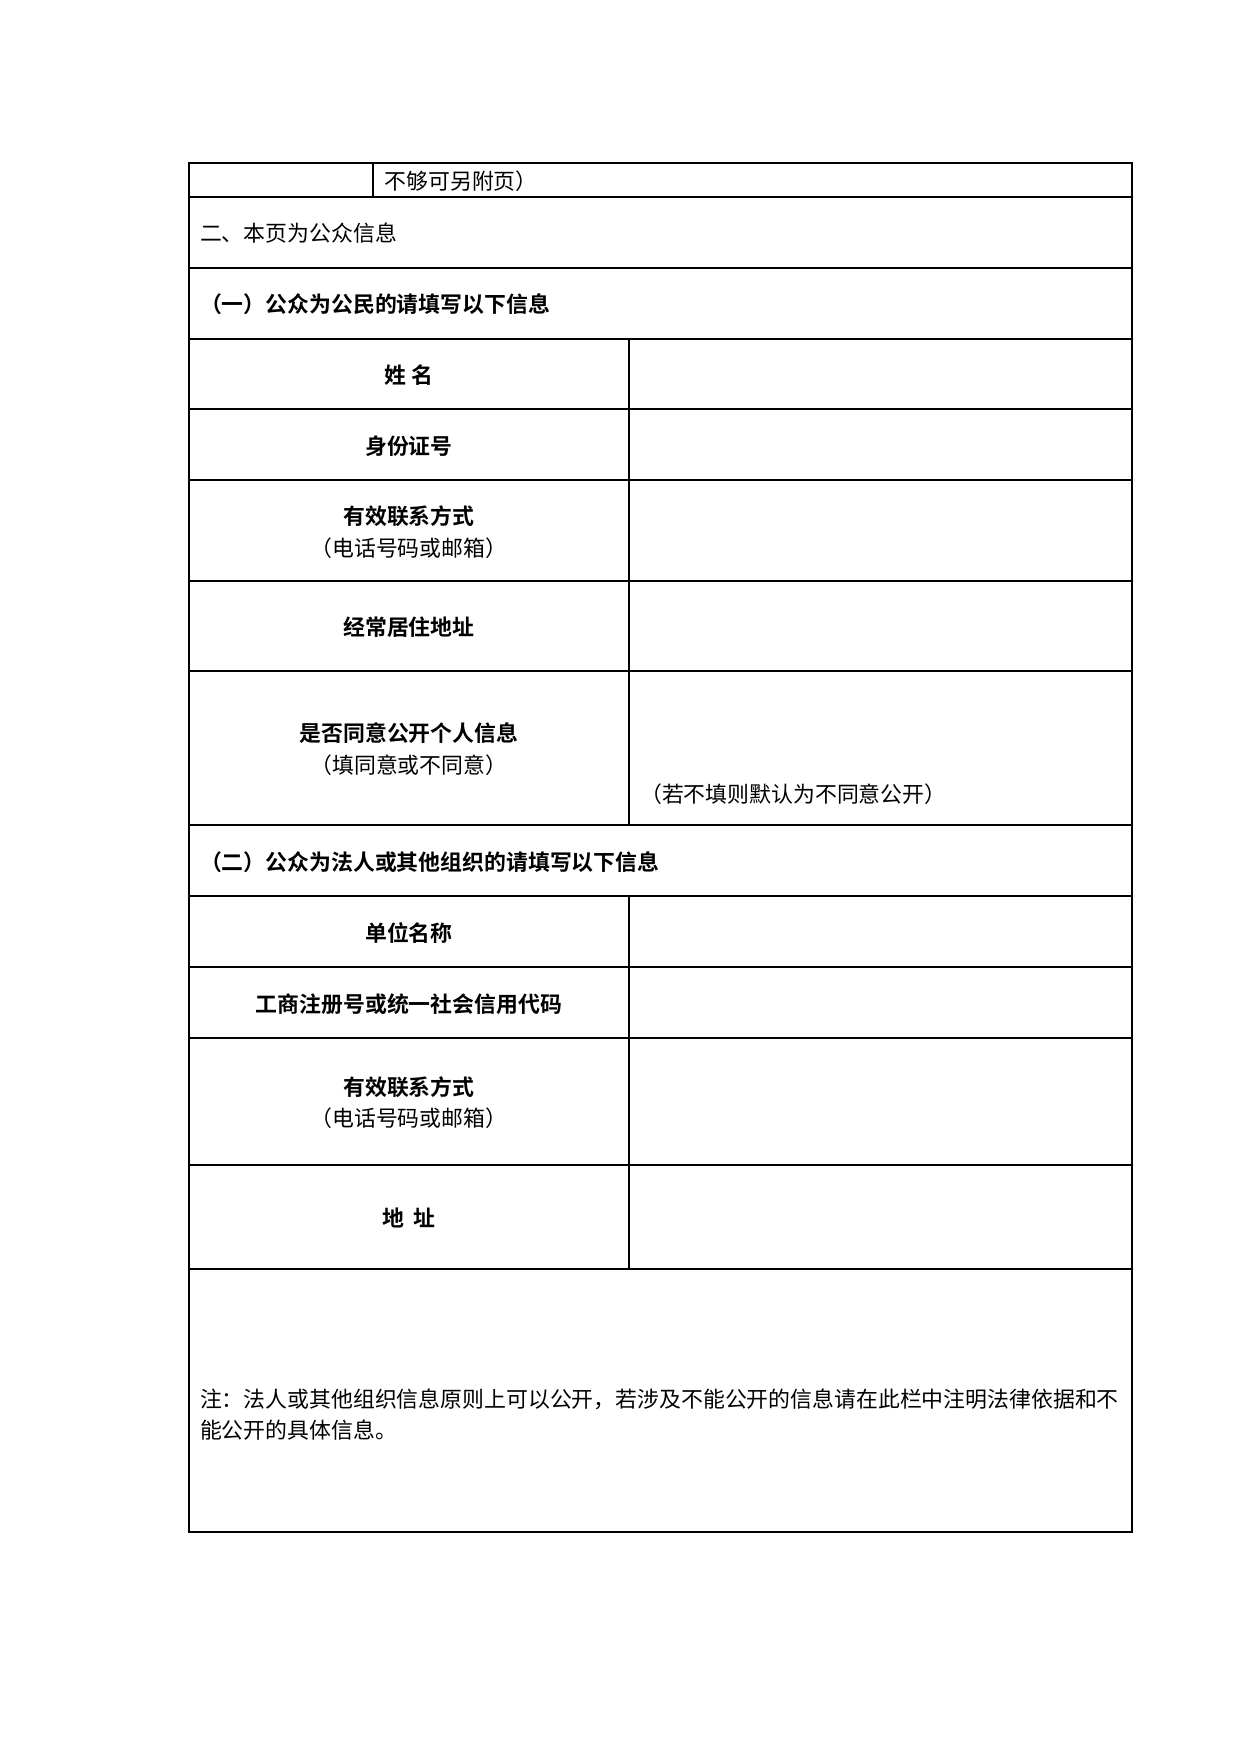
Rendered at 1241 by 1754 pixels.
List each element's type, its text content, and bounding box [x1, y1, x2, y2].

table_cell （一）公众为公民的请填写以下信息 [190, 269, 1131, 337]
table_cell 经常居住地址 [190, 582, 628, 669]
table_cell [630, 481, 1131, 580]
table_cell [190, 164, 372, 196]
table_cell 有效联系方式 （电话号码或邮箱） [190, 1039, 628, 1164]
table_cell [374, 164, 1131, 196]
table_cell 注：法人或其他组织信息原则上可以公开，若涉及不能公开的信息请在此栏中注明法律依据和不能公开的具体信息。 [190, 1270, 1131, 1531]
table_cell [630, 340, 1131, 408]
table_cell [630, 1039, 1131, 1164]
table_cell [630, 410, 1131, 479]
table_cell 二、本页为公众信息 [190, 198, 1131, 267]
table_cell 有效联系方式 （电话号码或邮箱） [190, 481, 628, 580]
table_cell 身份证号 [190, 410, 628, 479]
table_cell 地 址 [190, 1166, 628, 1268]
table_cell （二）公众为法人或其他组织的请填写以下信息 [190, 826, 1131, 895]
table_cell 是否同意公开个人信息 （填同意或不同意） [190, 672, 628, 824]
table_cell 工商注册号或统一社会信用代码 [190, 968, 628, 1037]
table_cell [630, 1166, 1131, 1268]
table_cell [630, 968, 1131, 1037]
table_cell （若不填则默认为不同意公开） [630, 672, 1131, 824]
table_cell [630, 897, 1131, 966]
table_cell 姓 名 [190, 340, 628, 408]
table_cell 单位名称 [190, 897, 628, 966]
table_cell [630, 582, 1131, 669]
